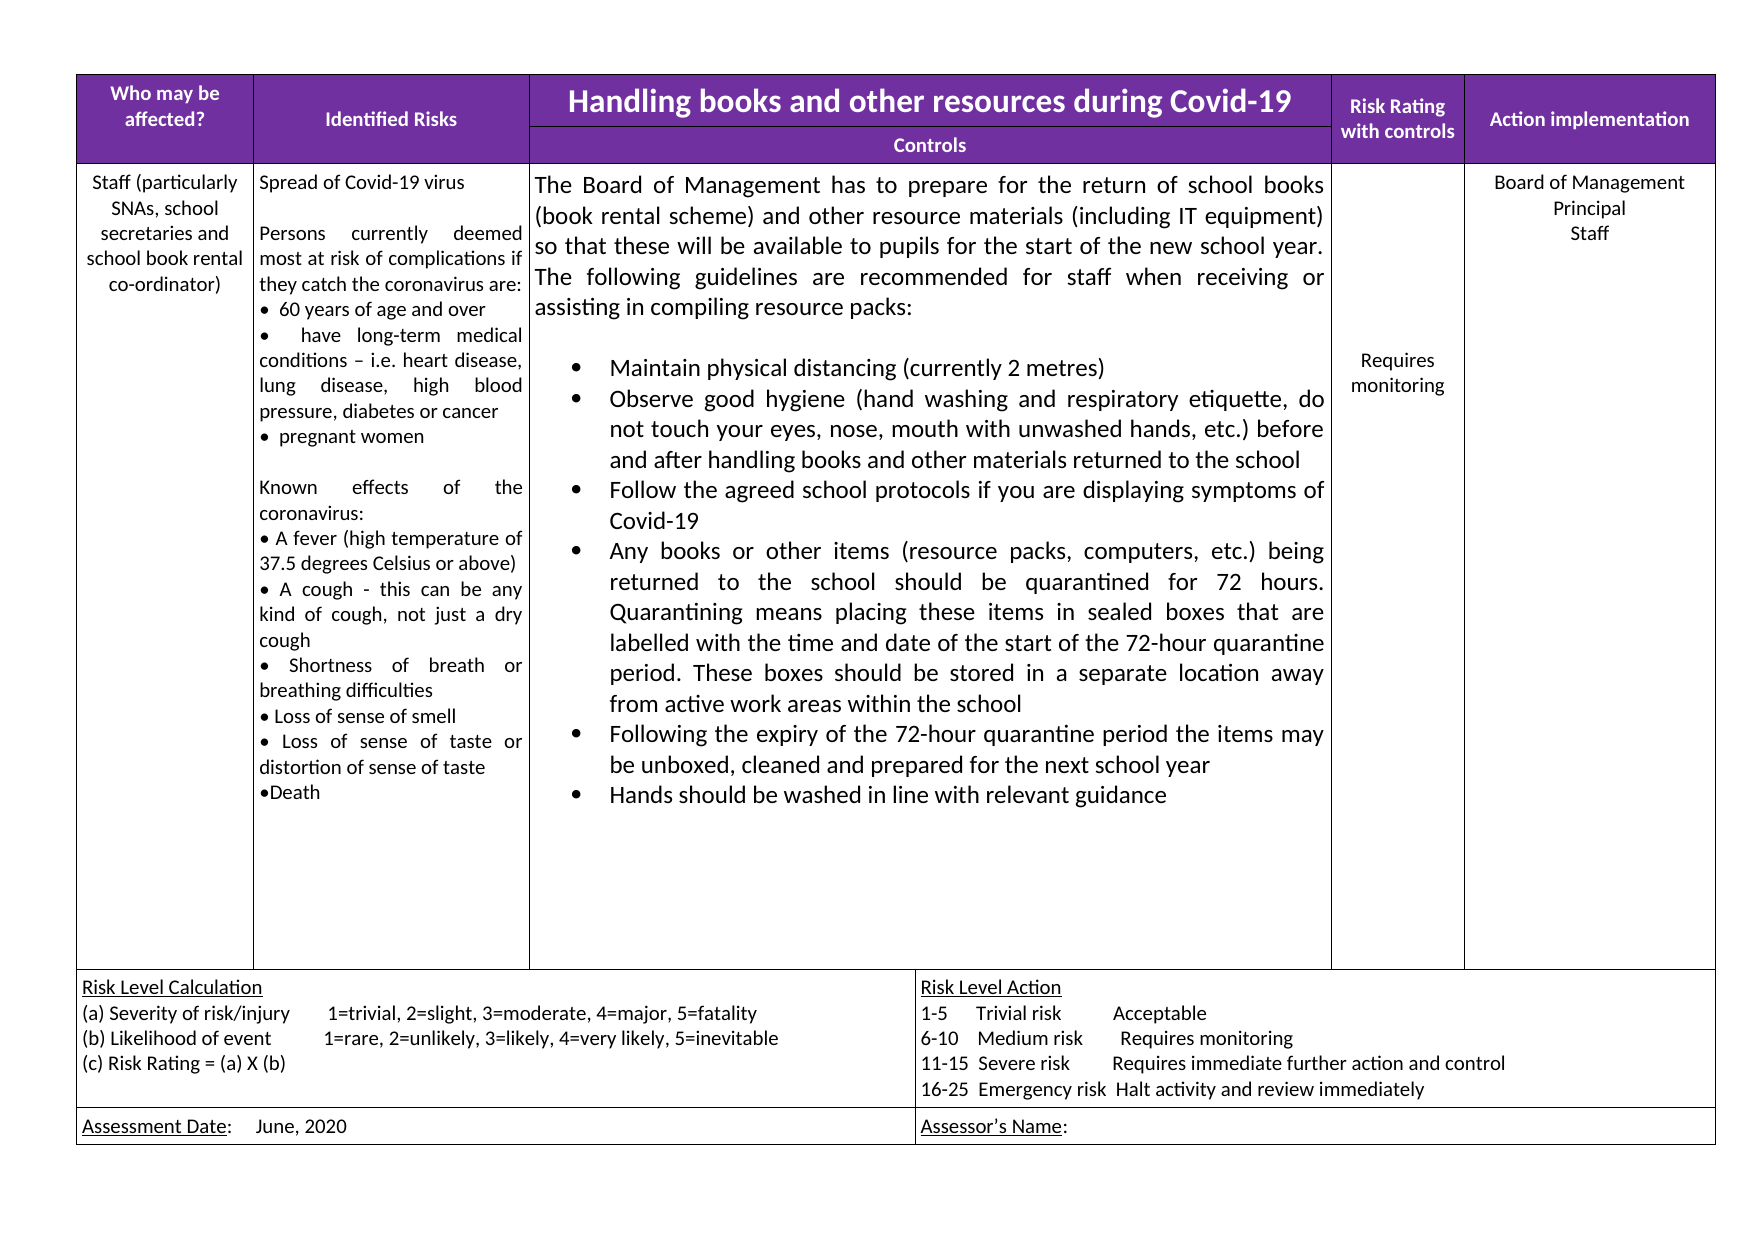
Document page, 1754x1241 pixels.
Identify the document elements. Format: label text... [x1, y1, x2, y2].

table_header Who may be affected? [77, 75, 253, 163]
table_header Risk Rating with controls [1332, 75, 1464, 163]
table_cell Risk Level Calculation (a) Severity of risk/injury 1=trivial, 2=slight, 3=moderate, 4=major, 5=fatality (b) Likelihood of event 1=rare, 2=unlikely, 3=likely, 4=very likely, 5=inevitable (c) Risk Rating = (a) X (b) [77, 970, 915, 1107]
table_cell Staff (particularly SNAs, school secretaries and school book rental co-ordinator) [77, 164, 253, 968]
table_cell The Board of Management has to prepare for the return of school books (book rental scheme) and other resource materials (including IT equipment) so that these will be available to pupils for the start of the new school year. The following guidelines are recommended for staff when receiving or assisting in compiling resource packs: Maintain physical distancing (currently 2 metres) Observe good hygiene (hand washing and respiratory etiquette, do not touch your eyes, nose, mouth with unwashed hands, etc.) before and after handling books and other materials returned to the school Follow the agreed school protocols if you are displaying symptoms of Covid-19 Any books or other items (resource packs, computers, etc.) being returned to the school should be quarantined for 72 hours. Quarantining means placing these items in sealed boxes that are labelled with the time and date of the start of the 72-hour quarantine period. These boxes should be stored in a separate location away from active work areas within the school Following the expiry of the 72-hour quarantine period the items may be unboxed, cleaned and prepared for the next school year Hands should be washed in line with relevant guidance [530, 164, 1331, 968]
table_cell Assessor’s Name: [916, 1108, 1715, 1144]
table_header Identified Risks [254, 75, 529, 163]
table_cell Controls [530, 127, 1331, 163]
table_header Action implementation [1465, 75, 1715, 163]
table_cell Assessment Date: June, 2020 [77, 1108, 915, 1144]
table_header Handling books and other resources during Covid-19 [530, 75, 1331, 126]
table_cell Risk Level Action 1-5 Trivial risk Acceptable 6-10 Medium risk Requires monitoring 11-15 Severe risk Requires immediate further action and control 16-25 Emergency risk Halt activity and review immediately [916, 970, 1715, 1107]
table_cell Board of Management Principal Staff [1465, 164, 1715, 968]
table_cell Requires monitoring [1332, 164, 1464, 968]
